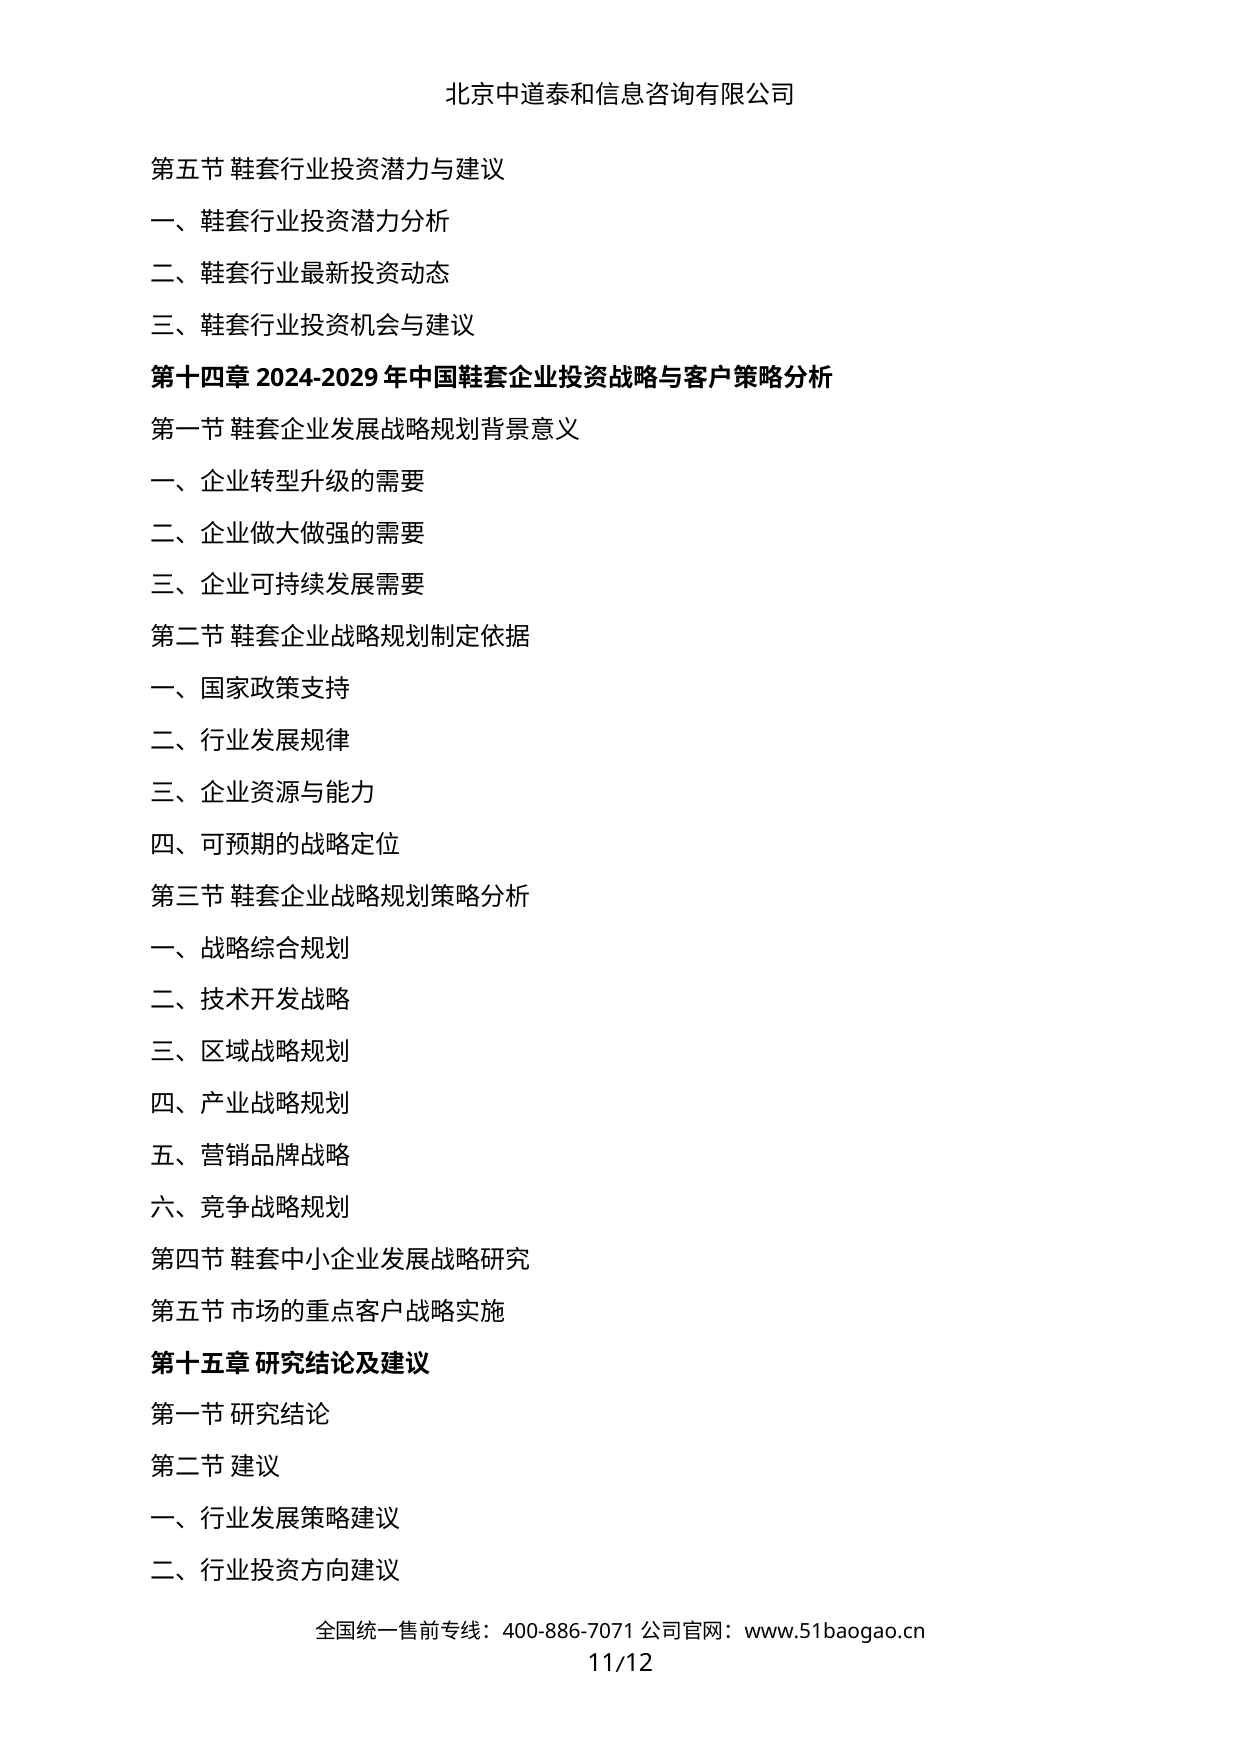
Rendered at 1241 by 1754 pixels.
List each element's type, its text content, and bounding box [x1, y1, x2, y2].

text 四、产业战略规划 [150, 1084, 1090, 1120]
text 一、战略综合规划 [150, 928, 1090, 964]
text 一、企业转型升级的需要 [150, 461, 1090, 497]
text 第一节 研究结论 [150, 1395, 1090, 1431]
text 三、鞋套行业投资机会与建议 [150, 306, 1090, 342]
text 一、国家政策支持 [150, 669, 1090, 705]
text 第三节 鞋套企业战略规划策略分析 [150, 876, 1090, 912]
text 六、竞争战略规划 [150, 1187, 1090, 1224]
text 五、营销品牌战略 [150, 1136, 1090, 1172]
text 二、企业做大做强的需要 [150, 513, 1090, 549]
text 第十五章 研究结论及建议 [150, 1343, 1090, 1379]
text 三、企业资源与能力 [150, 772, 1090, 809]
text 第四节 鞋套中小企业发展战略研究 [150, 1239, 1090, 1276]
text 第五节 鞋套行业投资潜力与建议 [150, 150, 1090, 186]
text 一、行业发展策略建议 [150, 1499, 1090, 1535]
text 四、可预期的战略定位 [150, 824, 1090, 861]
text 一、鞋套行业投资潜力分析 [150, 202, 1090, 238]
text 三、区域战略规划 [150, 1032, 1090, 1068]
text 第二节 建议 [150, 1447, 1090, 1483]
text 第二节 鞋套企业战略规划制定依据 [150, 617, 1090, 653]
text 三、企业可持续发展需要 [150, 565, 1090, 601]
text 第一节 鞋套企业发展战略规划背景意义 [150, 409, 1090, 446]
text 二、行业投资方向建议 [150, 1551, 1090, 1587]
text 二、行业发展规律 [150, 721, 1090, 757]
text 二、鞋套行业最新投资动态 [150, 254, 1090, 290]
text 第五节 市场的重点客户战略实施 [150, 1291, 1090, 1327]
text 二、技术开发战略 [150, 980, 1090, 1016]
text 第十四章 2024-2029年中国鞋套企业投资战略与客户策略分析 [150, 357, 1090, 394]
